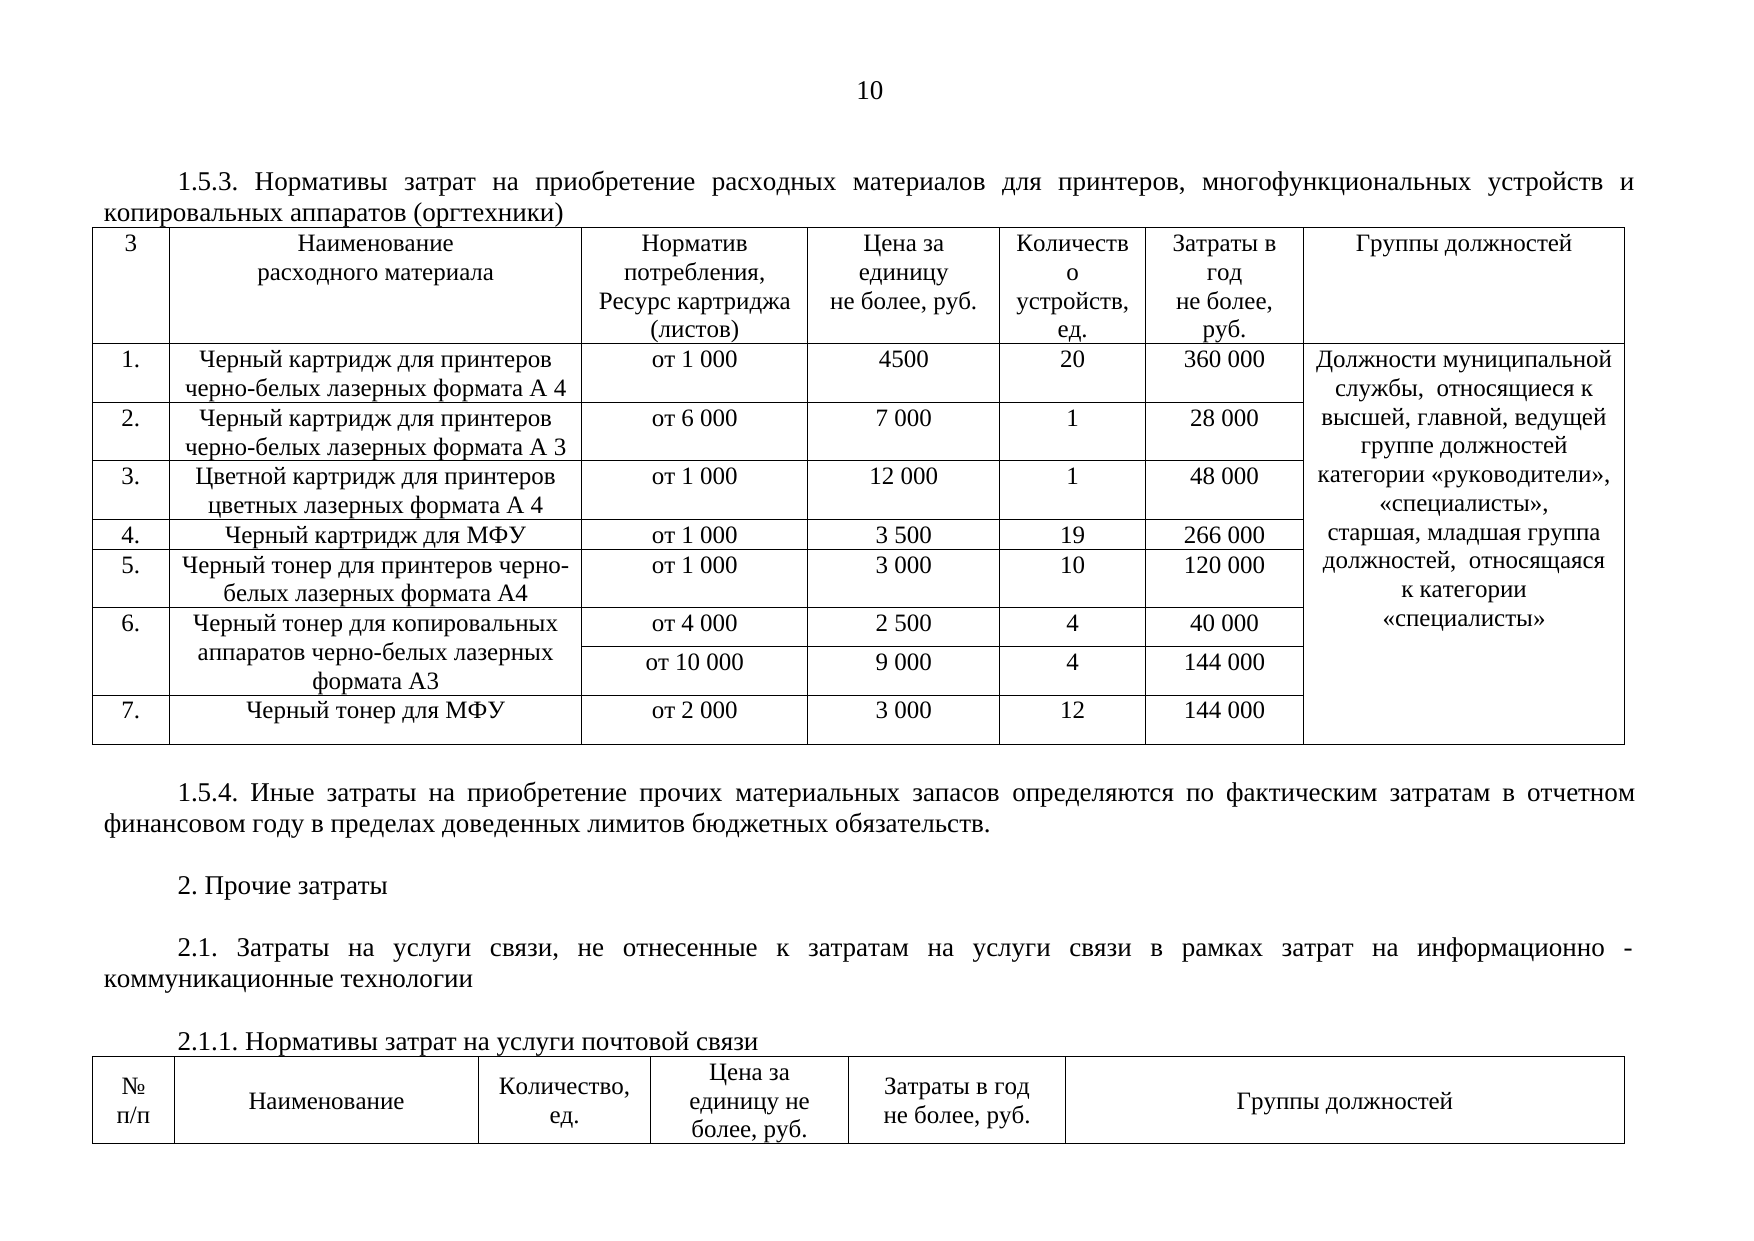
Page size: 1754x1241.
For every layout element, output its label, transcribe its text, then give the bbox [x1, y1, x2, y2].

table_cell 2 500 [808, 608, 999, 646]
table_cell 20 [1000, 344, 1145, 402]
table_cell 12 [1000, 696, 1145, 743]
table_cell 10 [1000, 550, 1145, 607]
table_cell 3 000 [808, 696, 999, 743]
table_cell 40 000 [1146, 608, 1303, 646]
table_cell 5. [93, 550, 169, 607]
table_cell 12 000 [808, 461, 999, 519]
table_header Количество, ед. [479, 1057, 650, 1143]
table_cell Цветной картридж для принтеров цветных лазерных формата А 4 [170, 461, 581, 519]
table_cell 1. [93, 344, 169, 402]
table_cell от 1 000 [582, 520, 807, 549]
table_cell 9 000 [808, 647, 999, 694]
table_cell 360 000 [1146, 344, 1303, 402]
table_cell от 10 000 [582, 647, 807, 694]
table_cell 1 [1000, 403, 1145, 460]
table_cell 28 000 [1146, 403, 1303, 460]
table_cell 48 000 [1146, 461, 1303, 519]
table_cell Черный тонер для принтеров черно-белых лазерных формата А4 [170, 550, 581, 607]
table_header Группы должностей [1066, 1057, 1624, 1143]
table_header Норматив потребления, Ресурс картриджа (листов) [582, 228, 807, 343]
text 1.5.4. Иные затраты на приобретение прочих материальных запасов определяются по фактическим затратам в отчетном финансовом году в пределах доведенных лимитов бюджетных обязательств. [103, 776, 1636, 838]
text 1.5.3. Нормативы затрат на приобретение расходных материалов для принтеров, многофункциональных устройств и копировальных аппаратов (оргтехники) [103, 165, 1636, 227]
table_header Группы должностей [1304, 228, 1624, 343]
table_cell 3. [93, 461, 169, 519]
table_cell от 4 000 [582, 608, 807, 646]
table_cell от 1 000 [582, 550, 807, 607]
table_cell 4. [93, 520, 169, 549]
table_cell 4500 [808, 344, 999, 402]
table_header № п/п [93, 1057, 174, 1143]
table_cell 6. [93, 608, 169, 694]
table_header Затраты в год не более, руб. [849, 1057, 1065, 1143]
text 2. Прочие затраты [103, 869, 1636, 900]
table_cell 3 500 [808, 520, 999, 549]
table_cell 4 [1000, 608, 1145, 646]
table_cell 4 [1000, 647, 1145, 694]
table_cell 3 000 [808, 550, 999, 607]
table_header Цена за единицу не более, руб. [651, 1057, 848, 1143]
table_header Цена за единицу не более, руб. [808, 228, 999, 343]
table_header Наименование [175, 1057, 478, 1143]
table_cell 144 000 [1146, 647, 1303, 694]
table_cell от 2 000 [582, 696, 807, 743]
table_header Количество устройств, ед. [1000, 228, 1145, 343]
table_cell Должности муниципальной службы, относящиеся к высшей, главной, ведущей группе должностей категории «руководители», «специалисты», старшая, младшая группа должностей, относящаяся к категории «специалисты» [1304, 344, 1624, 743]
table_cell 19 [1000, 520, 1145, 549]
table_cell 2. [93, 403, 169, 460]
table_cell от 6 000 [582, 403, 807, 460]
table_cell 7 000 [808, 403, 999, 460]
table_cell Черный тонер для копировальных аппаратов черно-белых лазерных формата А3 [170, 608, 581, 694]
table_cell от 1 000 [582, 344, 807, 402]
table_cell Черный картридж для принтеров черно-белых лазерных формата А 3 [170, 403, 581, 460]
table_cell Черный тонер для МФУ [170, 696, 581, 743]
table_header Наименование расходного материала [170, 228, 581, 343]
table_cell Черный картридж для МФУ [170, 520, 581, 549]
table_cell 144 000 [1146, 696, 1303, 743]
table_cell от 1 000 [582, 461, 807, 519]
table_cell 1 [1000, 461, 1145, 519]
table_cell 266 000 [1146, 520, 1303, 549]
text 2.1. Затраты на услуги связи, не отнесенные к затратам на услуги связи в рамках затрат на информационно - коммуникационные технологии [103, 931, 1636, 994]
table_cell Черный картридж для принтеров черно-белых лазерных формата А 4 [170, 344, 581, 402]
table_header Затраты в год не более, руб. [1146, 228, 1303, 343]
table_cell 120 000 [1146, 550, 1303, 607]
table_header 3 [93, 228, 169, 343]
text 2.1.1. Нормативы затрат на услуги почтовой связи [103, 1025, 1636, 1056]
table_cell 7. [93, 696, 169, 743]
